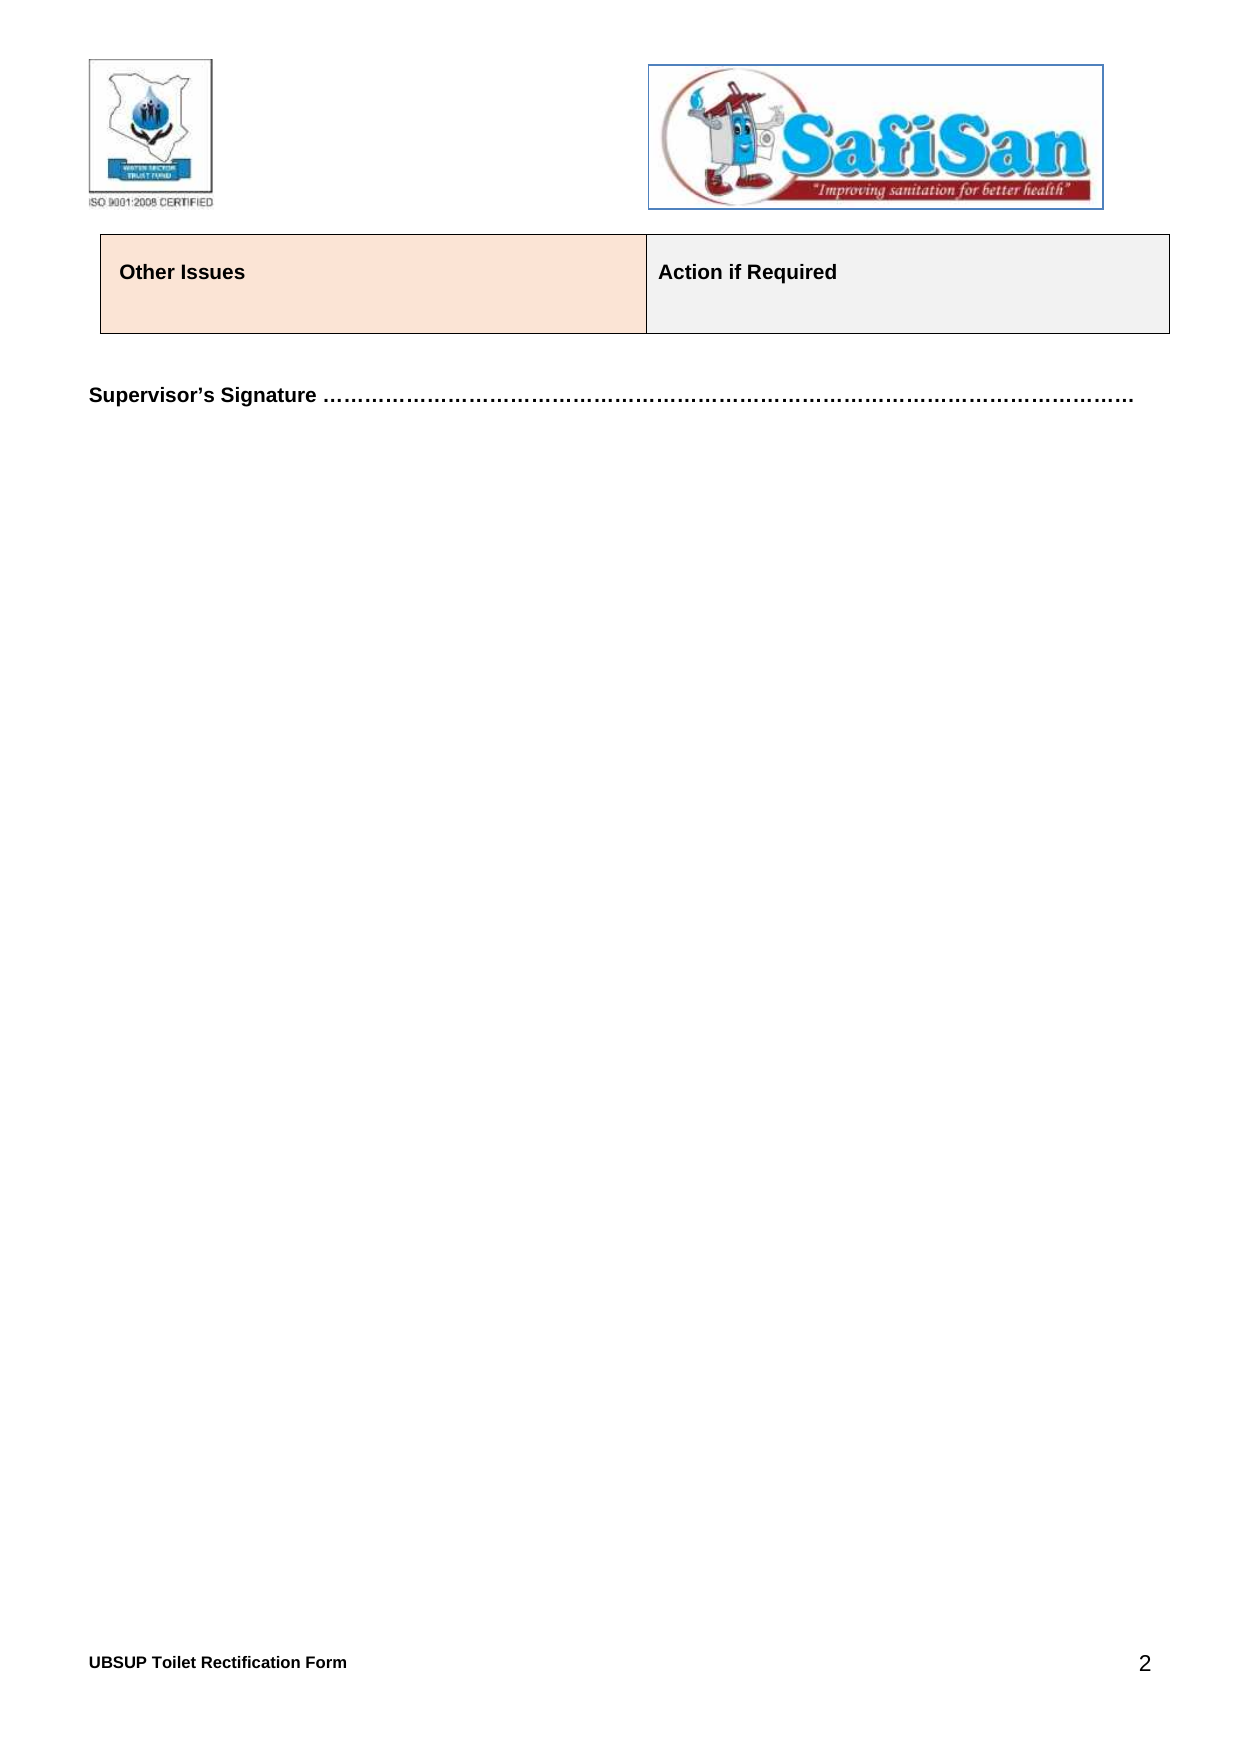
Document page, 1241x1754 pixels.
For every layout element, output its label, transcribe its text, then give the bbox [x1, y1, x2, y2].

text Supervisor’s Signature ……………………………………………………………………………………………………… [89, 383, 1152, 407]
table_cell Other Issues [101, 235, 646, 333]
picture [88, 59, 215, 210]
table_cell Action if Required [647, 235, 1169, 333]
picture [649, 66, 1102, 208]
